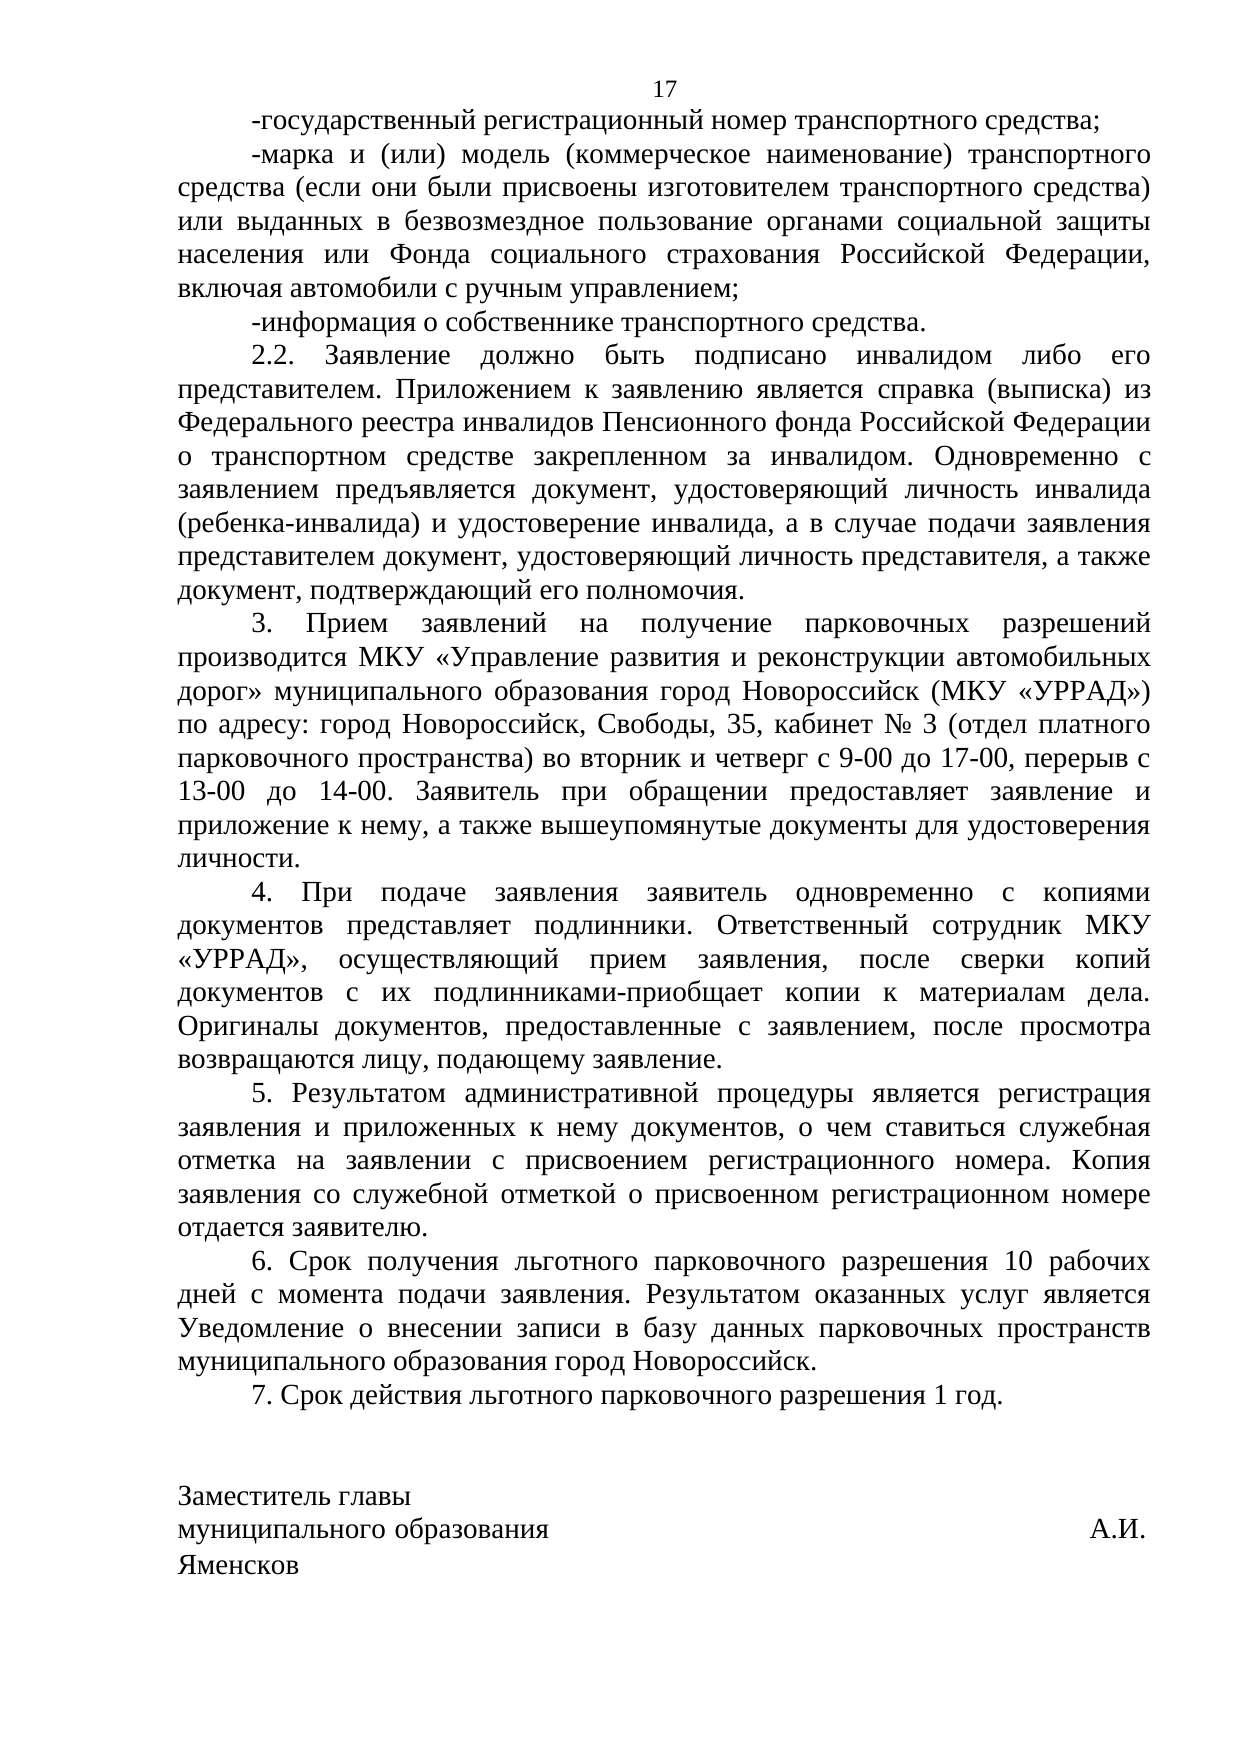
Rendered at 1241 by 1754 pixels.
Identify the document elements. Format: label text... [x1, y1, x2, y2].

text Заместитель главы [177, 1478, 1152, 1511]
text 7. Срок действия льготного парковочного разрешения 1 год. [177, 1377, 1152, 1411]
text -информация о собственнике транспортного средства. [177, 304, 1152, 337]
text 3. Прием заявлений на получение парковочных разрешений производится МКУ «Управление развития и реконструкции автомобильных дорог» муниципального образования город Новороссийск (МКУ «УРРАД») по адресу: город Новороссийск, Свободы, 35, кабинет № 3 (отдел платного парковочного пространства) во вторник и четверг с 9-00 до 17-00, перерыв с 13-00 до 14-00. Заявитель при обращении предоставляет заявление и приложение к нему, а также вышеупомянутые документы для удостоверения личности. [177, 606, 1152, 673]
text -государственный регистрационный номер транспортного средства; [177, 102, 1152, 136]
text 3. Прием заявлений на получение парковочных разрешений производится МКУ «Управление развития и реконструкции автомобильных дорог» муниципального образования город Новороссийск (МКУ «УРРАД») по адресу: город Новороссийск, Свободы, 35, кабинет № 3 (отдел платного парковочного пространства) во вторник и четверг с 9-00 до 17-00, перерыв с 13-00 до 14-00. Заявитель при обращении предоставляет заявление и приложение к нему, а также вышеупомянутые документы для удостоверения личности. [177, 706, 1152, 874]
text муниципального образования А.И. Яменсков [177, 1511, 1152, 1581]
text 6. Срок получения льготного парковочного разрешения 10 рабочих дней с момента подачи заявления. Результатом оказанных услуг является Уведомление о внесении записи в базу данных парковочных пространств муниципального образования город Новороссийск. [177, 1243, 1152, 1377]
text 4. При подаче заявления заявитель одновременно с копиями документов представляет подлинники. Ответственный сотрудник МКУ «УРРАД», осуществляющий прием заявления, после сверки копий документов с их подлинниками-приобщает копии к материалам дела. Оригиналы документов, предоставленные с заявлением, после просмотра возвращаются лицу, подающему заявление. [177, 874, 1152, 1075]
text 2.2. Заявление должно быть подписано инвалидом либо его представителем. Приложением к заявлению является справка (выписка) из Федерального реестра инвалидов Пенсионного фонда Российской Федерации о транспортном средстве закрепленном за инвалидом. Одновременно с заявлением предъявляется документ, удостоверяющий личность инвалида (ребенка-инвалида) и удостоверение инвалида, а в случае подачи заявления представителем документ, удостоверяющий личность представителя, а также документ, подтверждающий его полномочия. [177, 337, 1152, 404]
text -марка и (или) модель (коммерческое наименование) транспортного средства (если они были присвоены изготовителем транспортного средства) или выданных в безвозмездное пользование органами социальной защиты населения или Фонда социального страхования Российской Федерации, включая автомобили с ручным управлением; [177, 136, 1152, 304]
text 5. Результатом административной процедуры является регистрация заявления и приложенных к нему документов, о чем ставиться служебная отметка на заявлении с присвоением регистрационного номера. Копия заявления со служебной отметкой о присвоенном регистрационном номере отдается заявителю. [177, 1075, 1152, 1243]
text 2.2. Заявление должно быть подписано инвалидом либо его представителем. Приложением к заявлению является справка (выписка) из Федерального реестра инвалидов Пенсионного фонда Российской Федерации о транспортном средстве закрепленном за инвалидом. Одновременно с заявлением предъявляется документ, удостоверяющий личность инвалида (ребенка-инвалида) и удостоверение инвалида, а в случае подачи заявления представителем документ, удостоверяющий личность представителя, а также документ, подтверждающий его полномочия. [177, 438, 1152, 606]
